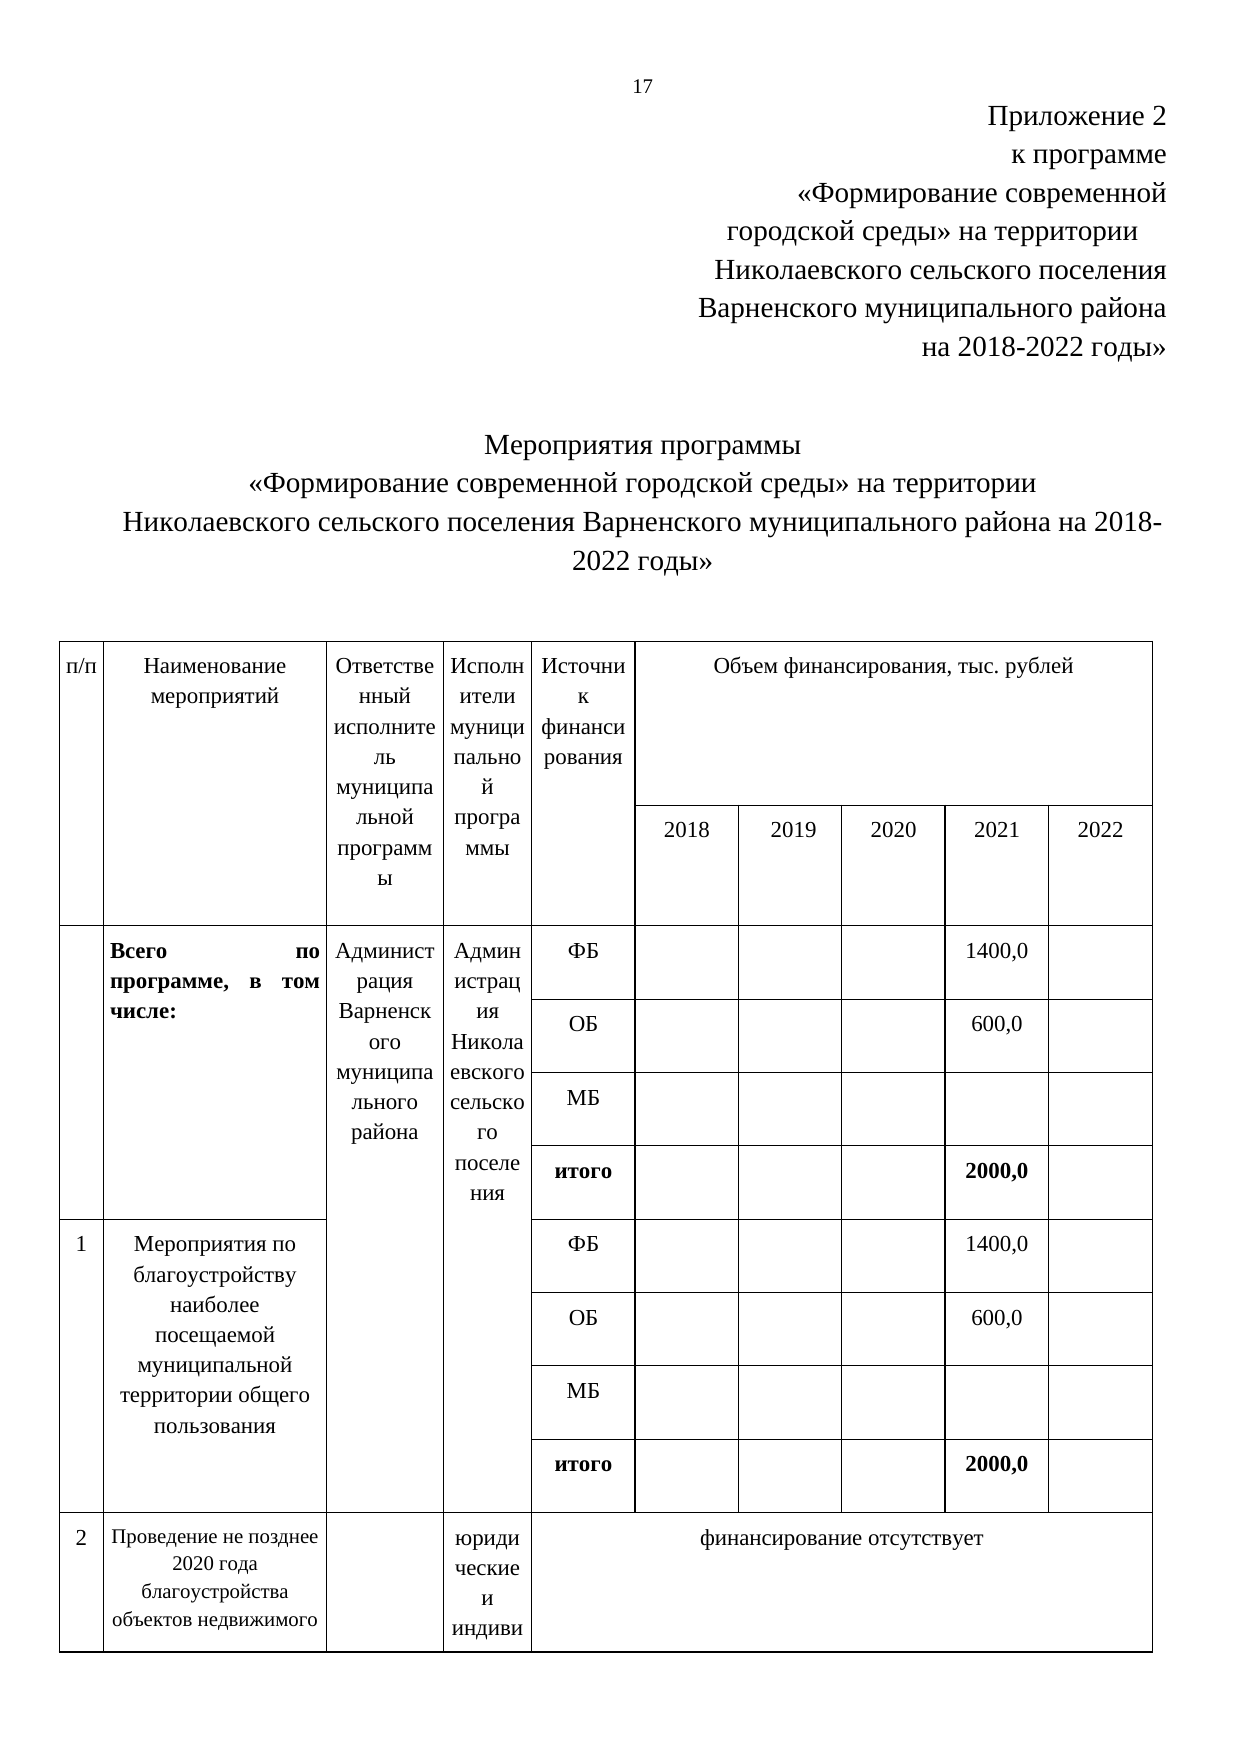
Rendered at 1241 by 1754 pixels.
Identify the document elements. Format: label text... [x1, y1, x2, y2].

table_cell [636, 1073, 738, 1145]
text к программе [118, 136, 1167, 170]
table_cell 2018 [636, 806, 738, 925]
table_cell [636, 1440, 738, 1512]
table_cell [1049, 1220, 1152, 1292]
table_cell [532, 805, 634, 925]
table_cell 2000,0 [946, 1440, 1048, 1512]
table_cell 1400,0 [946, 926, 1048, 999]
table_cell [739, 1366, 841, 1439]
table_cell Всего по программе, в том числе: [104, 926, 326, 1219]
table_header Ответственный исполнитель муниципальной программы [327, 642, 443, 925]
table_cell [636, 926, 738, 999]
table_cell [444, 1513, 531, 1651]
table_cell Администрация Варненского муниципального района [327, 926, 443, 1512]
text Приложение 2 [118, 98, 1167, 131]
table_cell [842, 926, 944, 999]
table_cell 2021 [946, 806, 1048, 925]
table_cell [842, 1293, 944, 1365]
table_cell ОБ [532, 1000, 634, 1072]
text «Формирование современной городской среды» на территории [118, 466, 1167, 499]
table_cell МБ [532, 1366, 634, 1439]
table_cell [842, 1000, 944, 1072]
table_cell [946, 1366, 1048, 1439]
table_cell [60, 926, 103, 1219]
table_cell [1049, 1000, 1152, 1072]
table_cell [104, 1513, 326, 1651]
table_cell [636, 1000, 738, 1072]
table_cell ОБ [532, 1293, 634, 1365]
text Мероприятия программы [118, 427, 1167, 461]
table_cell [327, 1513, 443, 1651]
table_cell [739, 1146, 841, 1219]
table_cell [1049, 1366, 1152, 1439]
table_cell ФБ [532, 1220, 634, 1292]
table_cell [739, 1000, 841, 1072]
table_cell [532, 1513, 1152, 1651]
table_cell 2000,0 [946, 1146, 1048, 1219]
table_cell [739, 1073, 841, 1145]
table_cell 600,0 [946, 1000, 1048, 1072]
table_cell [842, 1146, 944, 1219]
text городской среды» на территории [118, 213, 1138, 247]
table_cell [1049, 926, 1152, 999]
table_header п/п [60, 642, 103, 925]
table_cell [636, 1293, 738, 1365]
table_cell [739, 1440, 841, 1512]
table_cell [1049, 1293, 1152, 1365]
table_cell итого [532, 1146, 634, 1219]
table_cell Мероприятия по благоустройству наиболее посещаемой муниципальной территории общего пользования [104, 1220, 326, 1512]
table_header Наименование мероприятий [104, 642, 326, 925]
table_cell [1049, 1073, 1152, 1145]
table_cell [636, 1366, 738, 1439]
table_cell [842, 1073, 944, 1145]
table_cell 1 [60, 1220, 103, 1512]
text Варненского муниципального района [118, 291, 1167, 324]
table_cell [636, 1220, 738, 1292]
table_cell [842, 1440, 944, 1512]
table_cell 2019 [739, 806, 841, 925]
table_cell [1049, 1146, 1152, 1219]
table_cell 600,0 [946, 1293, 1048, 1365]
table_cell [946, 1073, 1048, 1145]
table_cell [1049, 1440, 1152, 1512]
table_cell [739, 1220, 841, 1292]
table_cell Администрация Николаевского сельского поселения [444, 926, 531, 1512]
table_cell [842, 1366, 944, 1439]
table_cell 1400,0 [946, 1220, 1048, 1292]
text Николаевского сельского поселения Варненского муниципального района на 2018-2022 годы» [118, 504, 1167, 576]
table_cell МБ [532, 1073, 634, 1145]
text «Формирование современной [118, 175, 1167, 208]
table_header Исполнители муниципальной программы [444, 642, 531, 925]
table_cell 2020 [842, 806, 944, 925]
table_header Источник финансирования [532, 642, 634, 804]
table_cell [636, 1146, 738, 1219]
table_cell ФБ [532, 926, 634, 999]
table_cell [739, 926, 841, 999]
table_cell итого [532, 1440, 634, 1512]
table_cell 2 [60, 1513, 103, 1651]
table_cell [739, 1293, 841, 1365]
text на 2018-2022 годы» [118, 329, 1167, 363]
text Николаевского сельского поселения [118, 252, 1167, 286]
table_header Объем финансирования, тыс. рублей [636, 642, 1152, 804]
table_cell [842, 1220, 944, 1292]
table_cell 2022 [1049, 806, 1152, 925]
